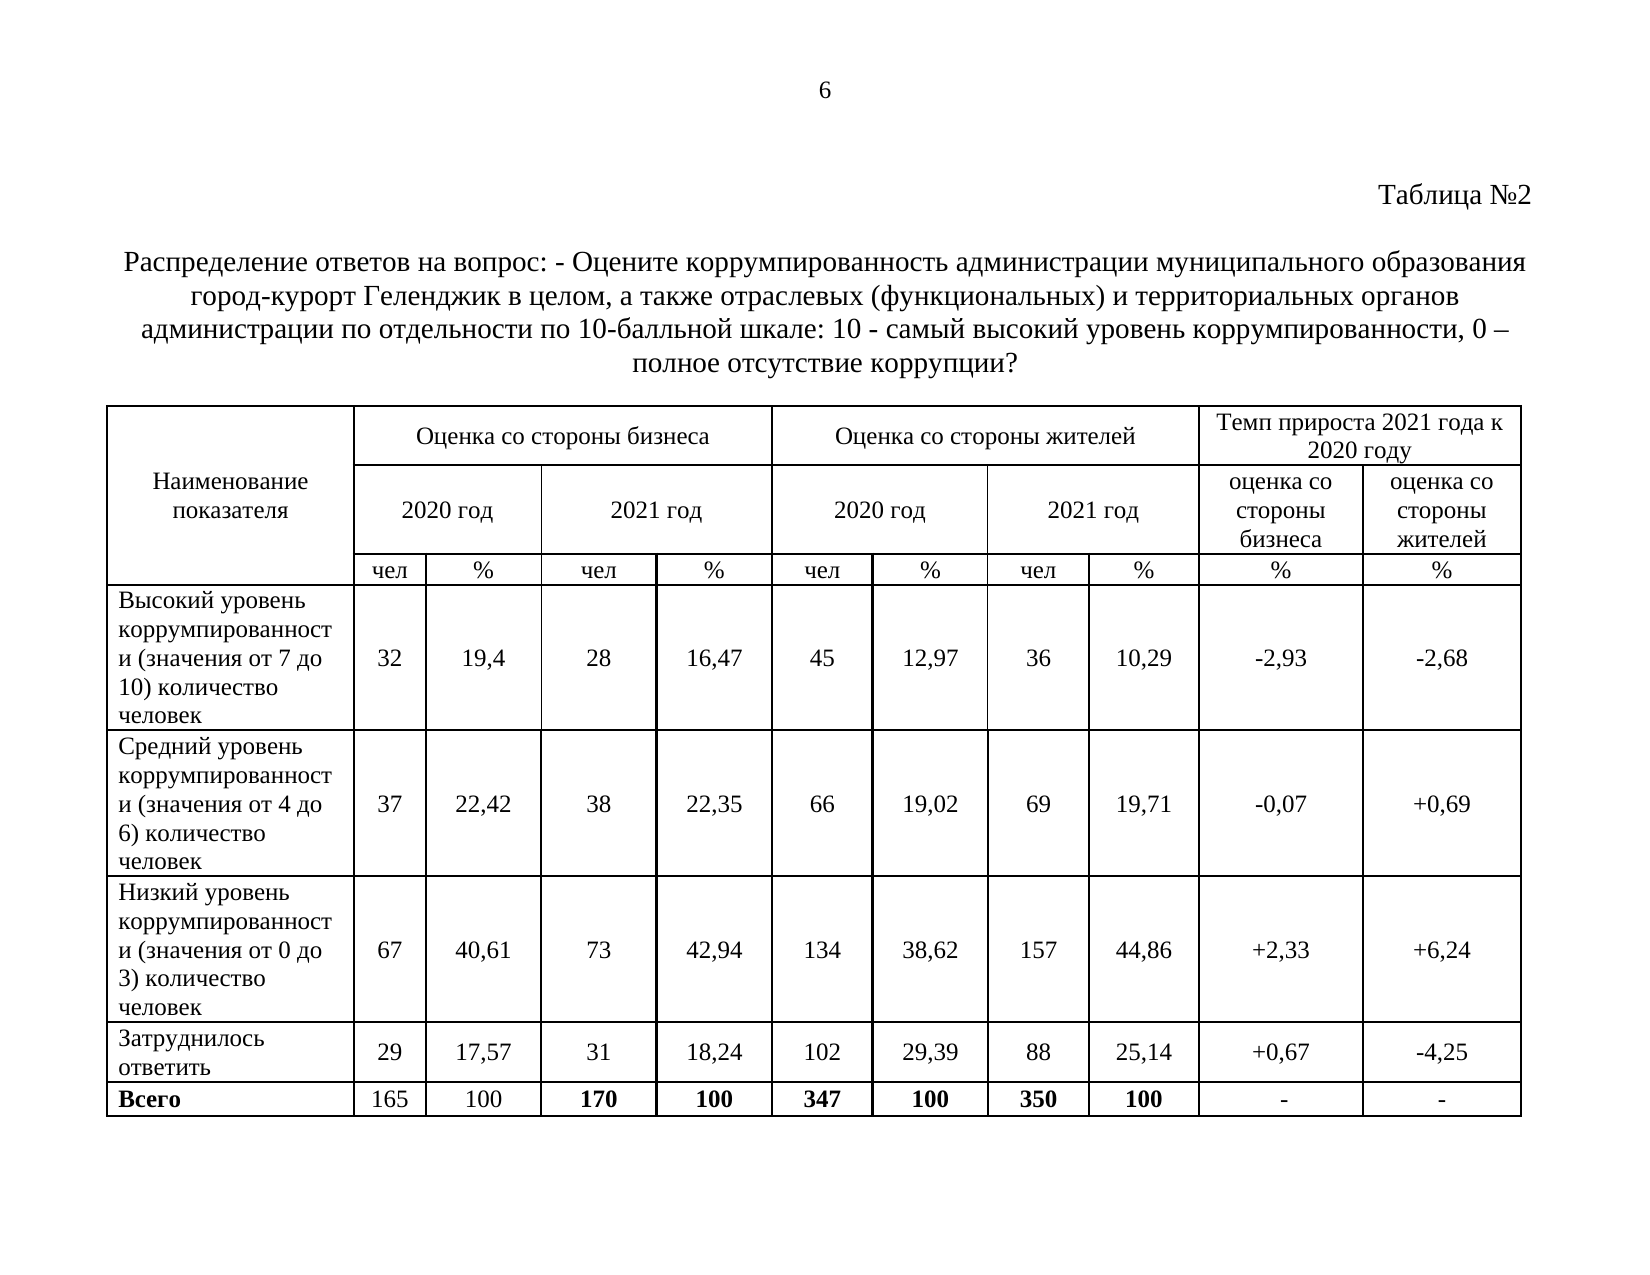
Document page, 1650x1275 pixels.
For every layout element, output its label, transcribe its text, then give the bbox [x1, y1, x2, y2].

table_cell 66 [773, 731, 871, 875]
table_cell -2,68 [1364, 586, 1520, 729]
table_cell 45 [773, 586, 871, 729]
table_header Оценка со стороны бизнеса [355, 407, 771, 464]
table_cell - [1200, 1083, 1362, 1115]
table_cell - [1364, 1083, 1520, 1115]
table_cell % [1364, 555, 1520, 583]
table_cell Высокий уровень коррумпированности (значения от 7 до 10) количество человек [108, 586, 353, 729]
table_cell чел [988, 555, 1088, 583]
table_cell 38,62 [874, 877, 987, 1021]
table_cell 100 [1090, 1083, 1198, 1115]
table_cell 2021 год [988, 466, 1198, 553]
table_cell 25,14 [1090, 1023, 1198, 1081]
table_cell 88 [989, 1023, 1088, 1081]
table_cell 73 [542, 877, 655, 1021]
table_cell 12,97 [874, 586, 987, 729]
table_cell 29 [355, 1023, 425, 1081]
table_cell 19,71 [1090, 731, 1198, 875]
text Таблица №2 [118, 177, 1532, 211]
table_cell +6,24 [1364, 877, 1520, 1021]
table_cell 347 [773, 1083, 871, 1115]
table_header Наименование показателя [108, 407, 353, 583]
table_cell чел [355, 555, 425, 583]
table_cell 36 [988, 586, 1088, 729]
table_cell 44,86 [1090, 877, 1198, 1021]
table_cell 19,4 [427, 586, 541, 729]
table_cell 67 [355, 877, 425, 1021]
table_cell 2021 год [542, 466, 771, 553]
table_cell чел [773, 555, 871, 583]
table_cell 29,39 [874, 1023, 987, 1081]
table_cell 102 [773, 1023, 871, 1081]
table_cell оценка со стороны бизнеса [1200, 466, 1362, 553]
table_cell 157 [989, 877, 1088, 1021]
table_cell % [1200, 555, 1362, 583]
table_cell 170 [542, 1083, 655, 1115]
table_cell 16,47 [658, 586, 771, 729]
table_cell Всего [108, 1083, 353, 1115]
table_cell % [1090, 555, 1198, 583]
table_cell Затруднилось ответить [108, 1023, 353, 1081]
table_cell 165 [355, 1083, 425, 1115]
table_cell 2020 год [355, 466, 541, 553]
table_cell +2,33 [1200, 877, 1362, 1021]
table_cell 69 [989, 731, 1088, 875]
table_cell 17,57 [427, 1023, 540, 1081]
table_cell -4,25 [1364, 1023, 1520, 1081]
table_cell 100 [658, 1083, 771, 1115]
table_cell 32 [355, 586, 425, 729]
table_cell +0,67 [1200, 1023, 1362, 1081]
table_cell % [874, 555, 987, 583]
table_cell 42,94 [658, 877, 771, 1021]
table_cell Средний уровень коррумпированности (значения от 4 до 6) количество человек [108, 731, 353, 875]
table_cell % [658, 555, 771, 583]
table_cell 19,02 [874, 731, 987, 875]
table_cell 134 [773, 877, 871, 1021]
table_cell -0,07 [1200, 731, 1362, 875]
table_cell оценка со стороны жителей [1364, 466, 1520, 553]
text Распределение ответов на вопрос: - Оцените коррумпированность администрации муниципального образования город-курорт Геленджик в целом, а также отраслевых (функциональных) и территориальных органов администрации по отдельности по 10-балльной шкале: 10 - самый высокий уровень коррумпированности, 0 – полное отсутствие коррупции? [118, 244, 1532, 378]
table_cell 28 [542, 586, 655, 729]
table_cell чел [542, 555, 655, 583]
table_cell 100 [427, 1083, 540, 1115]
table_cell 31 [542, 1023, 655, 1081]
table_cell +0,69 [1364, 731, 1520, 875]
table_cell 22,35 [658, 731, 771, 875]
table_cell Низкий уровень коррумпированности (значения от 0 до 3) количество человек [108, 877, 353, 1021]
table_cell 100 [874, 1083, 987, 1115]
table_header Темп прироста 2021 года к 2020 году [1200, 407, 1520, 464]
table_cell 38 [542, 731, 655, 875]
table_cell 37 [355, 731, 425, 875]
table_cell 10,29 [1090, 586, 1198, 729]
table_cell 18,24 [658, 1023, 771, 1081]
table_cell 2020 год [773, 466, 987, 553]
table_cell % [427, 555, 541, 583]
table_cell 40,61 [427, 877, 540, 1021]
table_cell -2,93 [1200, 586, 1362, 729]
table_cell 22,42 [427, 731, 540, 875]
table_header Оценка со стороны жителей [773, 407, 1198, 464]
table_cell 350 [989, 1083, 1088, 1115]
